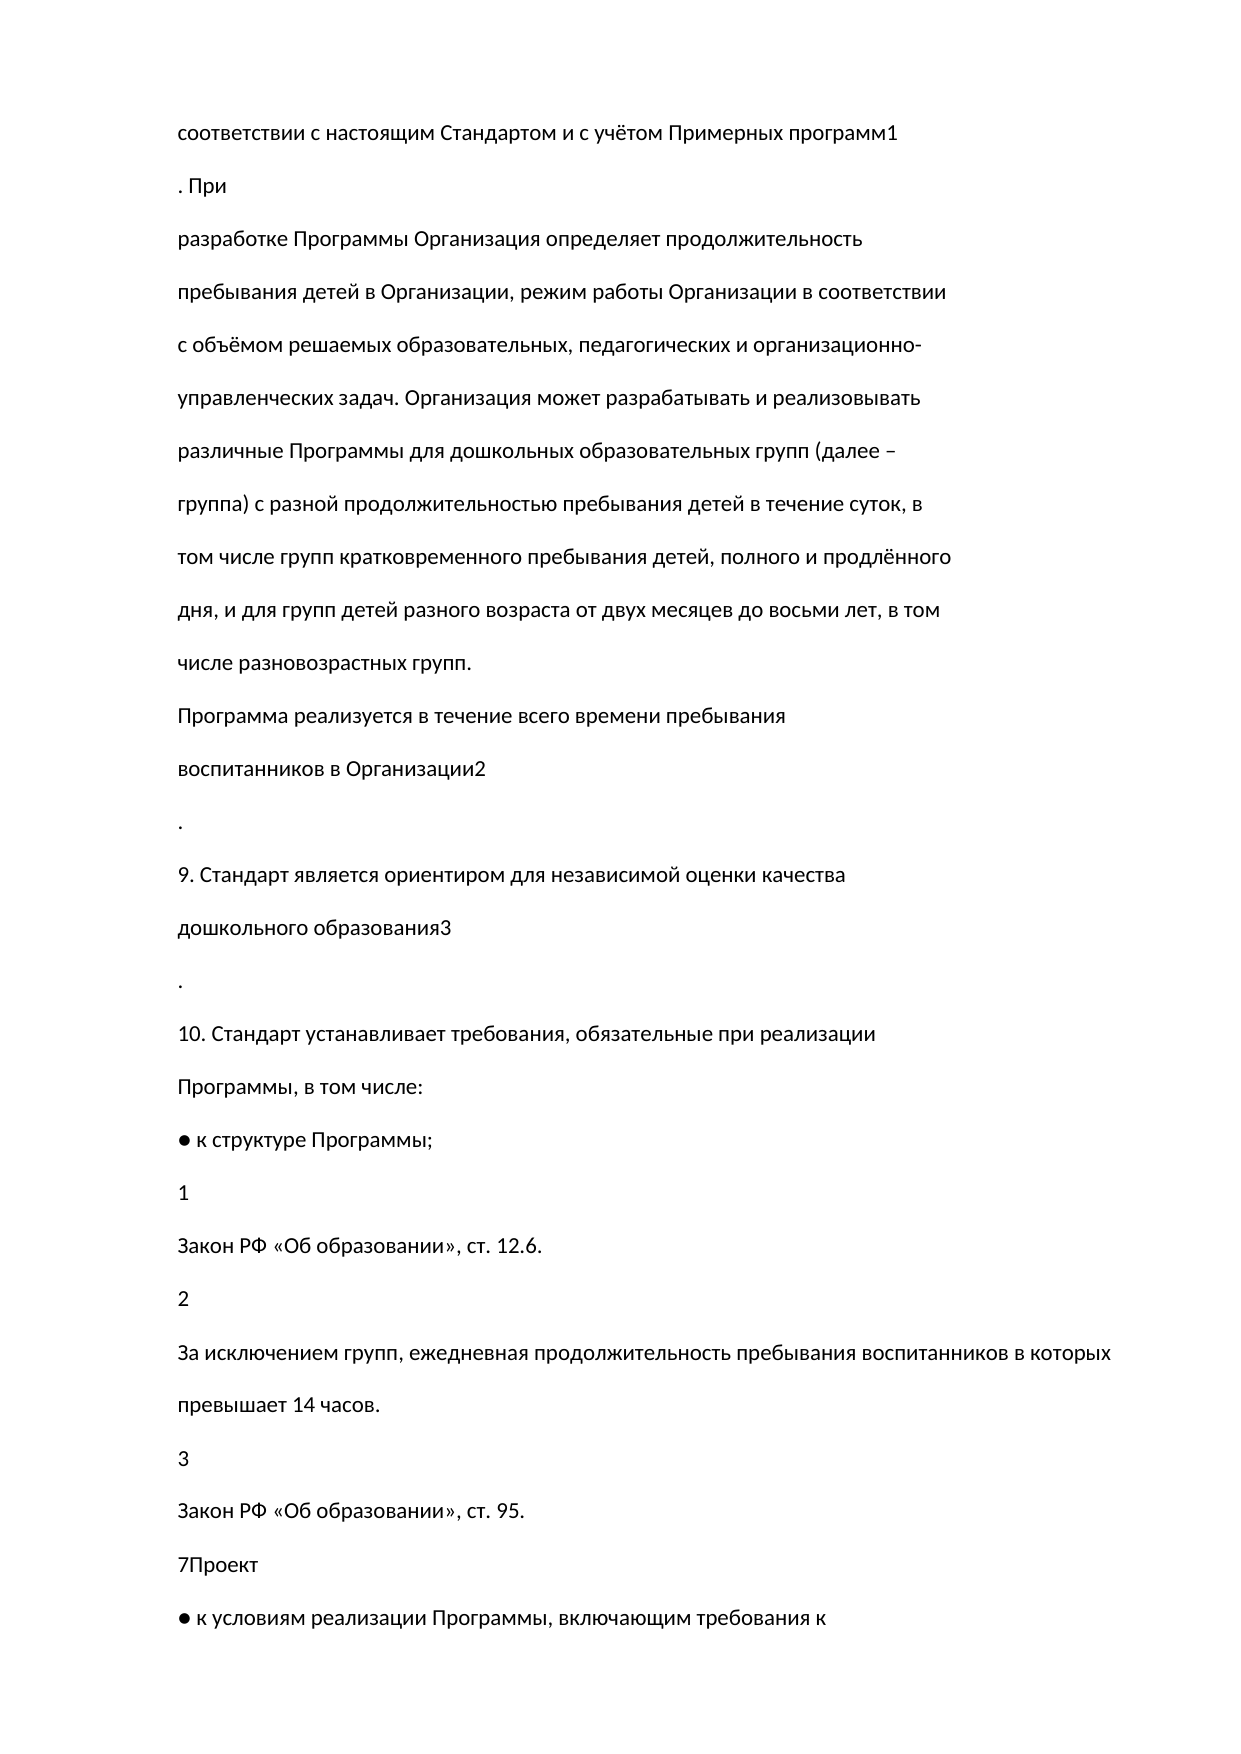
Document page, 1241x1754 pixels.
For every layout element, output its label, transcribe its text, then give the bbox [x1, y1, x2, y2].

text Закон РФ «Об образовании», ст. 95. [177, 1497, 1152, 1525]
text управленческих задач. Организация может разрабатывать и реализовывать [177, 383, 1152, 411]
text различные Программы для дошкольных образовательных групп (далее – [177, 436, 1152, 464]
text ● к структуре Программы; [177, 1126, 1152, 1153]
text Программы, в том числе: [177, 1072, 1152, 1101]
text том числе групп кратковременного пребывания детей, полного и продлённого [177, 542, 1152, 570]
text воспитанников в Организации2 [177, 754, 1152, 782]
text . [177, 966, 1152, 994]
text Закон РФ «Об образовании», ст. 12.6. [177, 1232, 1152, 1259]
text ● к условиям реализации Программы, включающим требования к [177, 1603, 1152, 1631]
text с объёмом решаемых образовательных, педагогических и организационно- [177, 330, 1152, 358]
text 2 [177, 1284, 1152, 1313]
text числе разновозрастных групп. [177, 648, 1152, 676]
text дошкольного образования3 [177, 913, 1152, 941]
text Программа реализуется в течение всего времени пребывания [177, 701, 1152, 729]
text 1 [177, 1178, 1152, 1207]
text 9. Стандарт является ориентиром для независимой оценки качества [177, 860, 1152, 888]
text соответствии с настоящим Стандартом и с учётом Примерных программ1 [177, 118, 1152, 146]
text За исключением групп, ежедневная продолжительность пребывания воспитанников в которых [177, 1338, 1152, 1366]
text превышает 14 часов. [177, 1391, 1152, 1419]
text . [177, 807, 1152, 835]
text 3 [177, 1444, 1152, 1472]
text дня, и для групп детей разного возраста от двух месяцев до восьми лет, в том [177, 595, 1152, 623]
text 10. Стандарт устанавливает требования, обязательные при реализации [177, 1019, 1152, 1047]
text группа) с разной продолжительностью пребывания детей в течение суток, в [177, 489, 1152, 517]
text 7Проект [177, 1550, 1152, 1578]
text пребывания детей в Организации, режим работы Организации в соответствии [177, 277, 1152, 305]
text . При [177, 171, 1152, 199]
text разработке Программы Организация определяет продолжительность [177, 224, 1152, 252]
